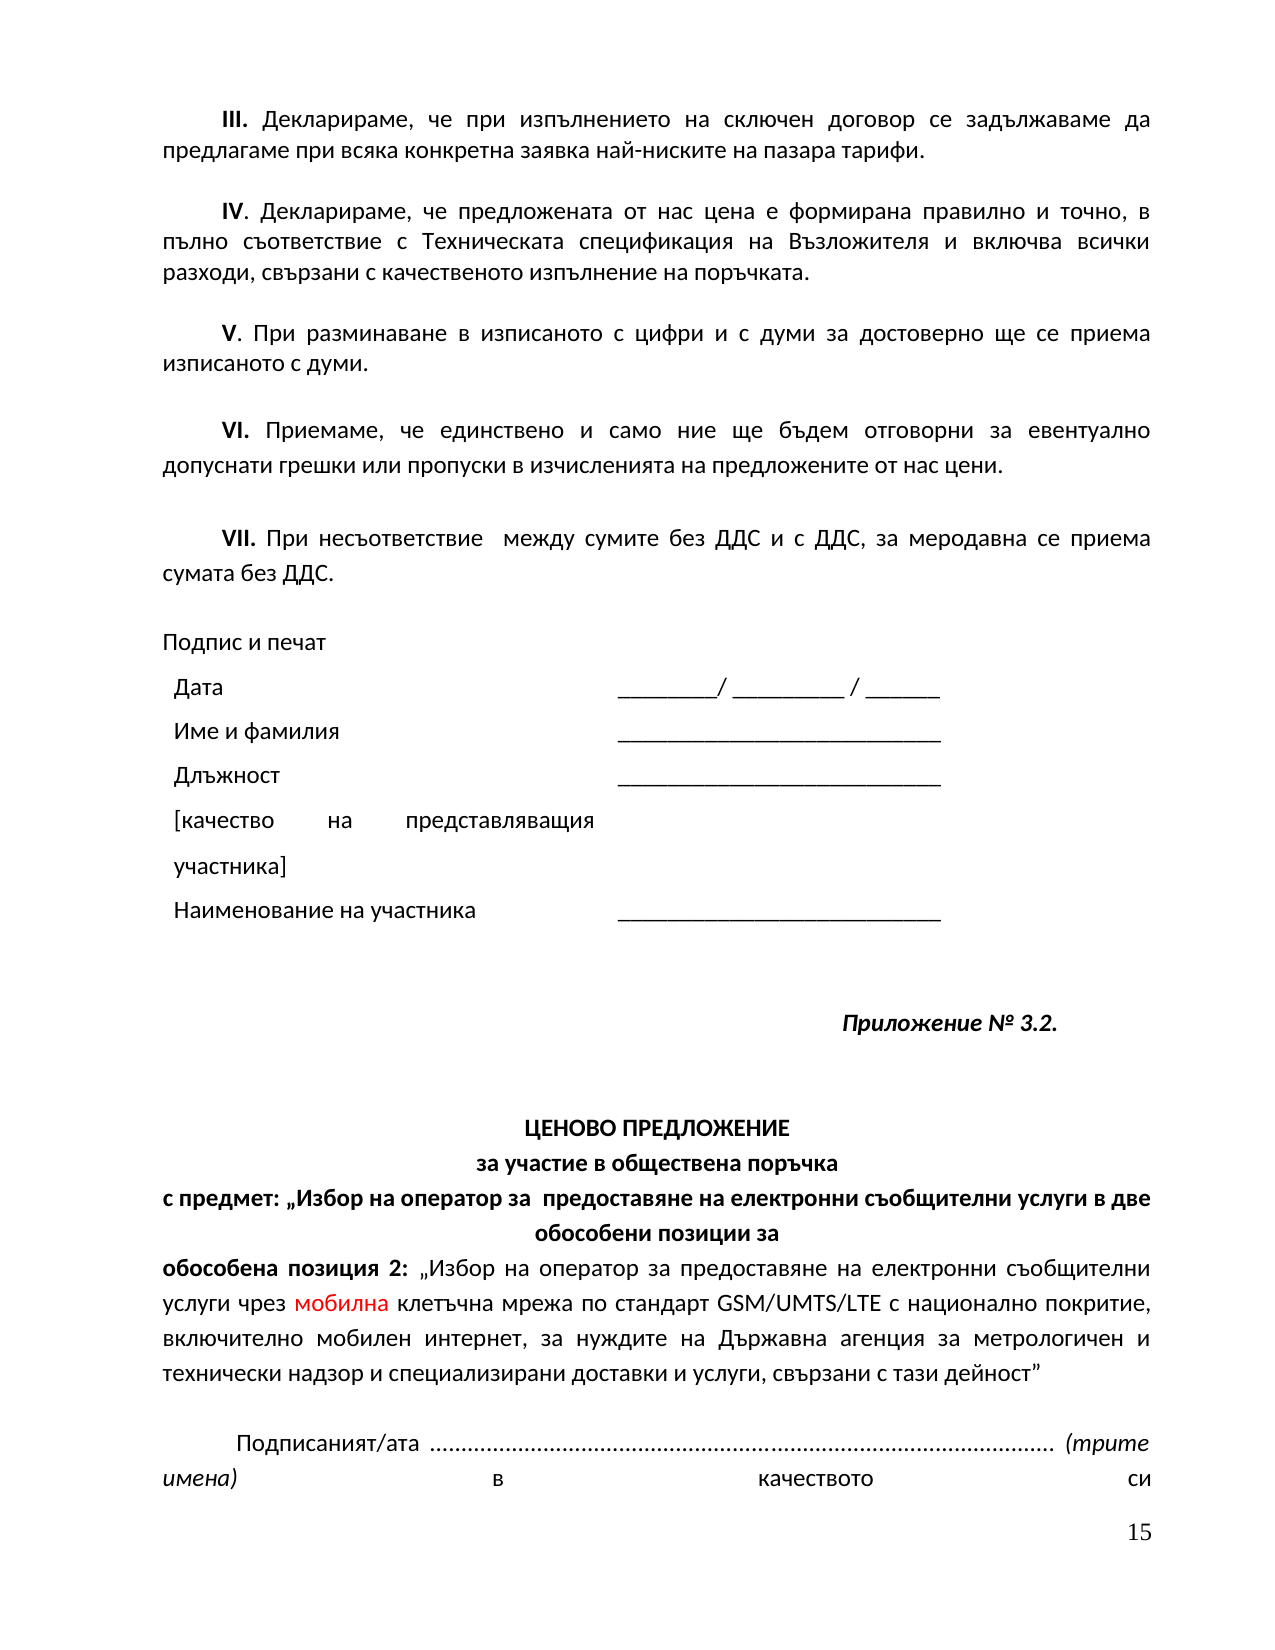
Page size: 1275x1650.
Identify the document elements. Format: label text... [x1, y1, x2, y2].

text IV. Декларираме, че предложената от нас цена е формирана правилно и точно, в пълно съответствие с Техническата спецификация на Възложителя и включва всички разходи, свързани с качественото изпълнение на поръчката. [162, 195, 1152, 287]
text с предмет: „Избор на оператор за предоставяне на електронни съобщителни услуги в две обособени позиции за [162, 1182, 1152, 1248]
text ЦЕНОВО ПРЕДЛОЖЕНИЕ [162, 1112, 1152, 1143]
text обособена позиция 2: „Избор на оператор за предоставяне на електронни съобщителни услуги чрез мобилна клетъчна мрежа по стандарт GSM/UMTS/LTE с национално покритие, включително мобилен интернет, за нуждите на Държавна агенция за метрологичен и технически надзор и специализирани доставки и услуги, свързани с тази дейност” [162, 1252, 1152, 1388]
table_cell Длъжност [качество на представляващия участника] [163, 759, 606, 894]
text Подпис и печат [162, 626, 1152, 656]
text ІІІ. Декларираме, че при изпълнението на сключен договор се задължаваме да предлагаме при всяка конкретна заявка най-ниските на пазара тарифи. [162, 103, 1152, 164]
text VI. Приемаме, че единствено и само ние ще бъдем отговорни за евентуално допуснати грешки или пропуски в изчисленията на предложените от нас цени. [162, 414, 1152, 480]
text VII. При несъответствие между сумите без ДДС и с ДДС, за меродавна се приема сумата без ДДС. [162, 522, 1152, 587]
table_cell __________________________ [606, 894, 1050, 937]
text за участие в обществена поръчка [162, 1147, 1152, 1178]
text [162, 1427, 1152, 1493]
table_header Дата [163, 671, 606, 715]
text Приложение № 3.2. [842, 1007, 1152, 1073]
table_header ________/ _________ / ______ [606, 671, 1050, 715]
table_cell Наименование на участника [163, 894, 606, 937]
table_cell __________________________ [606, 759, 1050, 894]
text V. При разминаване в изписаното с цифри и с думи за достоверно ще се приема изписаното с думи. [162, 317, 1152, 378]
table_cell __________________________ [606, 715, 1050, 759]
table_cell Име и фамилия [163, 715, 606, 759]
